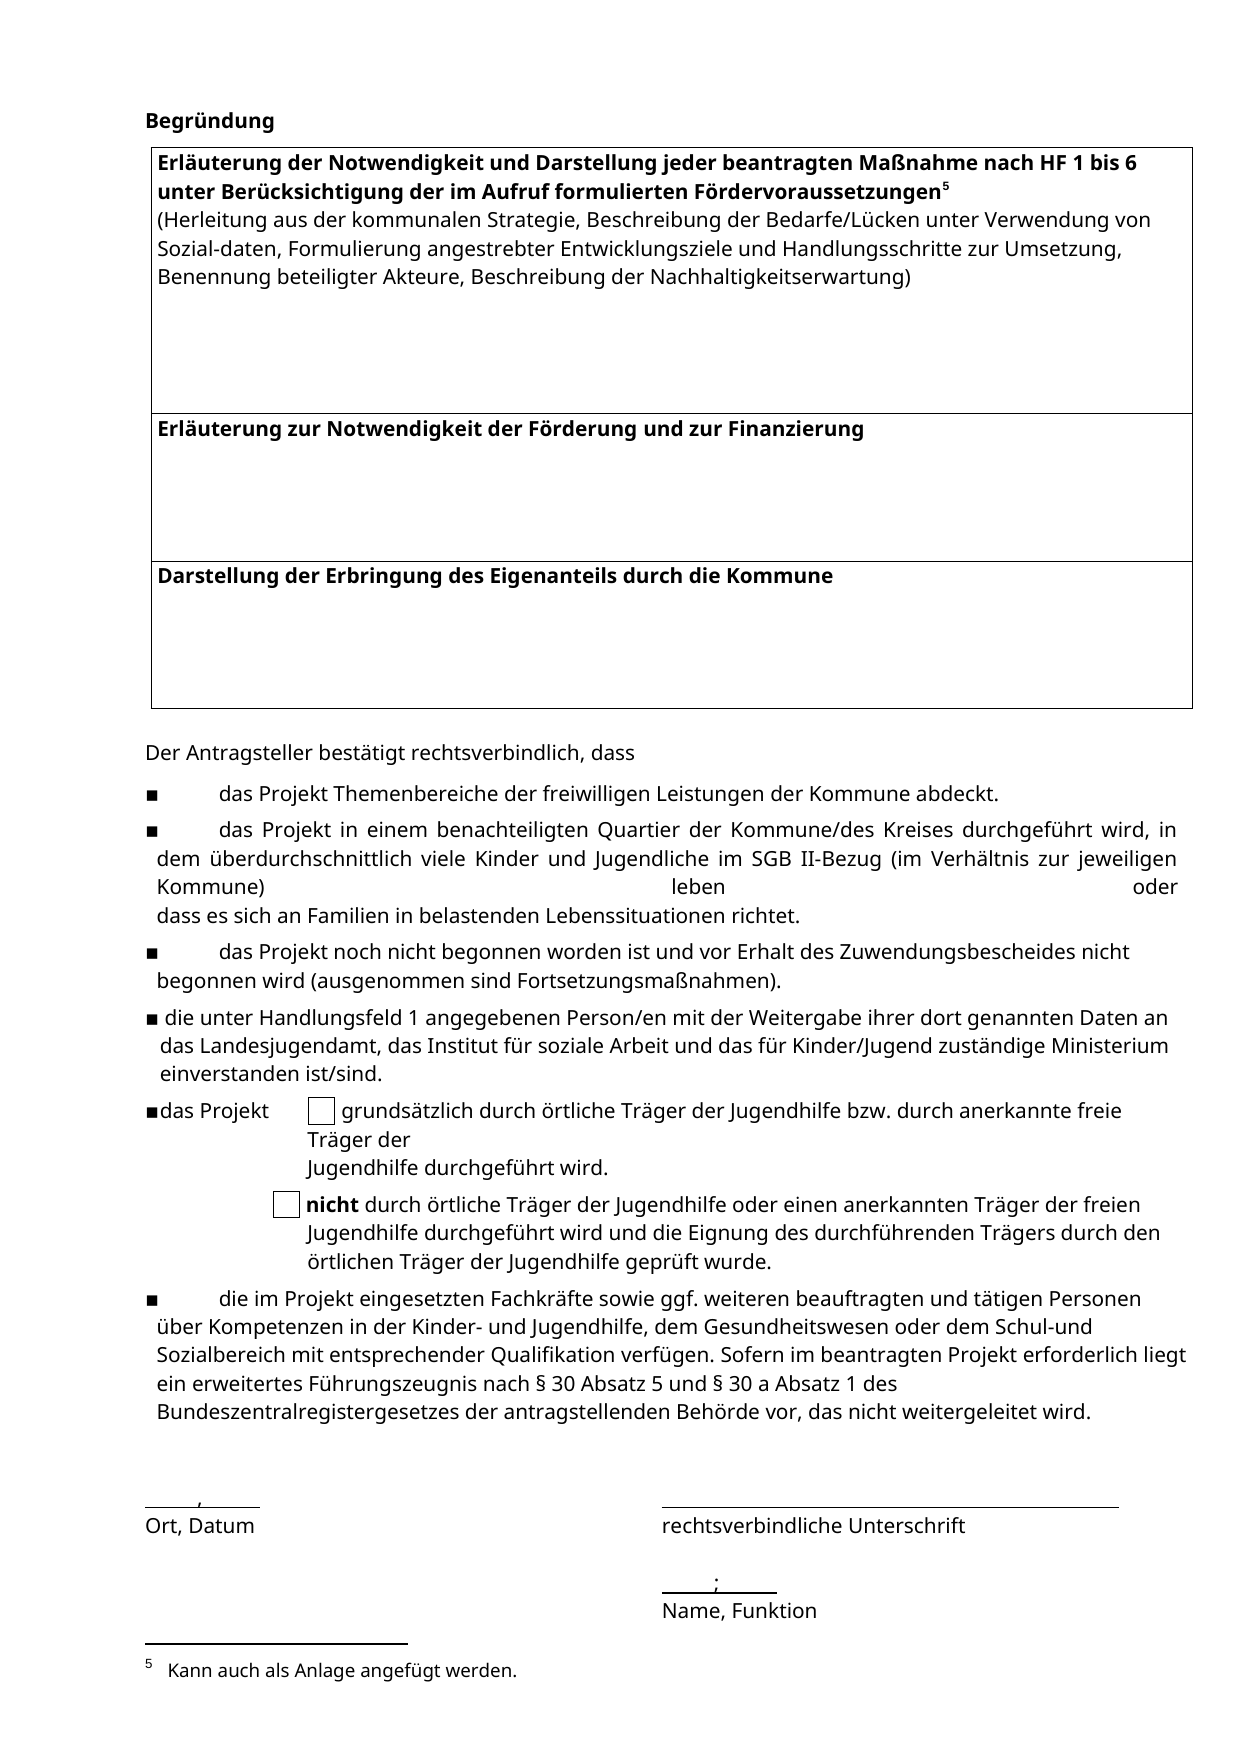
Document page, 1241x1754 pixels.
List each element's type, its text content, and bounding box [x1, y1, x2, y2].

text ▪ das Projekt noch nicht begonnen worden ist und vor Erhalt des Zuwendungsbescheides nicht begonnen wird (ausgenommen sind Fortsetzungsmaßnahmen). [145, 937, 1193, 994]
text Der Antragsteller bestätigt rechtsverbindlich, dass [145, 738, 1193, 766]
text ▪ das Projekt grundsätzlich durch örtliche Träger der Jugendhilfe bzw. durch anerkannte freie Träger der Jugendhilfe durchgeführt wird. [145, 1096, 1193, 1182]
table_cell Darstellung der Erbringung des Eigenanteils durch die Kommune [152, 562, 1192, 708]
table_cell Erläuterung zur Notwendigkeit der Förderung und zur Finanzierung [152, 414, 1192, 561]
text Ort, Datum rechtsverbindliche Unterschrift [145, 1511, 1193, 1539]
text Name, Funktion [145, 1596, 1193, 1625]
text ; [145, 1568, 1193, 1596]
text ▪ das Projekt Themenbereiche der freiwilligen Leistungen der Kommune abdeckt. [145, 779, 1193, 807]
text nicht durch örtliche Träger der Jugendhilfe oder einen anerkannten Träger der freien Jugendhilfe durchgeführt wird und die Eignung des durchführenden Trägers durch den örtlichen Träger der Jugendhilfe geprüft wurde. [272, 1190, 1193, 1275]
text ▪ die im Projekt eingesetzten Fachkräfte sowie ggf. weiteren beauftragten und tätigen Personen über Kompetenzen in der Kinder- und Jugendhilfe, dem Gesundheitswesen oder dem Schul-und Sozialbereich mit entsprechender Qualifikation verfügen. Sofern im beantragten Projekt erforderlich liegt ein erweitertes Führungszeugnis nach § 30 Absatz 5 und § 30 a Absatz 1 des Bundeszentralregistergesetzes der antragstellenden Behörde vor, das nicht weitergeleitet wird. [145, 1284, 1193, 1426]
text ▪ das Projekt in einem benachteiligten Quartier der Kommune/des Kreises durchgeführt wird, in dem überdurchschnittlich viele Kinder und Jugendliche im SGB II-Bezug (im Verhältnis zur jeweiligen Kommune) leben oder dass es sich an Familien in belastenden Lebenssituationen richtet. [145, 815, 1178, 929]
text , [145, 1483, 1193, 1511]
text ▪ die unter Handlungsfeld 1 angegebenen Person/en mit der Weitergabe ihrer dort genannten Daten an das Landesjugendamt, das Institut für soziale Arbeit und das für Kinder/Jugend zuständige Ministerium einverstanden ist/sind. [145, 1003, 1193, 1088]
table_header Erläuterung der Notwendigkeit und Darstellung jeder beantragten Maßnahme nach HF 1 bis 6 unter Berücksichtigung der im Aufruf formulierten Fördervoraussetzungen (Herleitung aus der kommunalen Strategie, Beschreibung der Bedarfe/Lücken unter Verwendung von Sozial-daten, Formulierung angestrebter Entwicklungsziele und Handlungsschritte zur Umsetzung, Benennung beteiligter Akteure, Beschreibung der Nachhaltigkeitserwartung) [152, 148, 1192, 413]
text Begründung [145, 106, 1193, 135]
